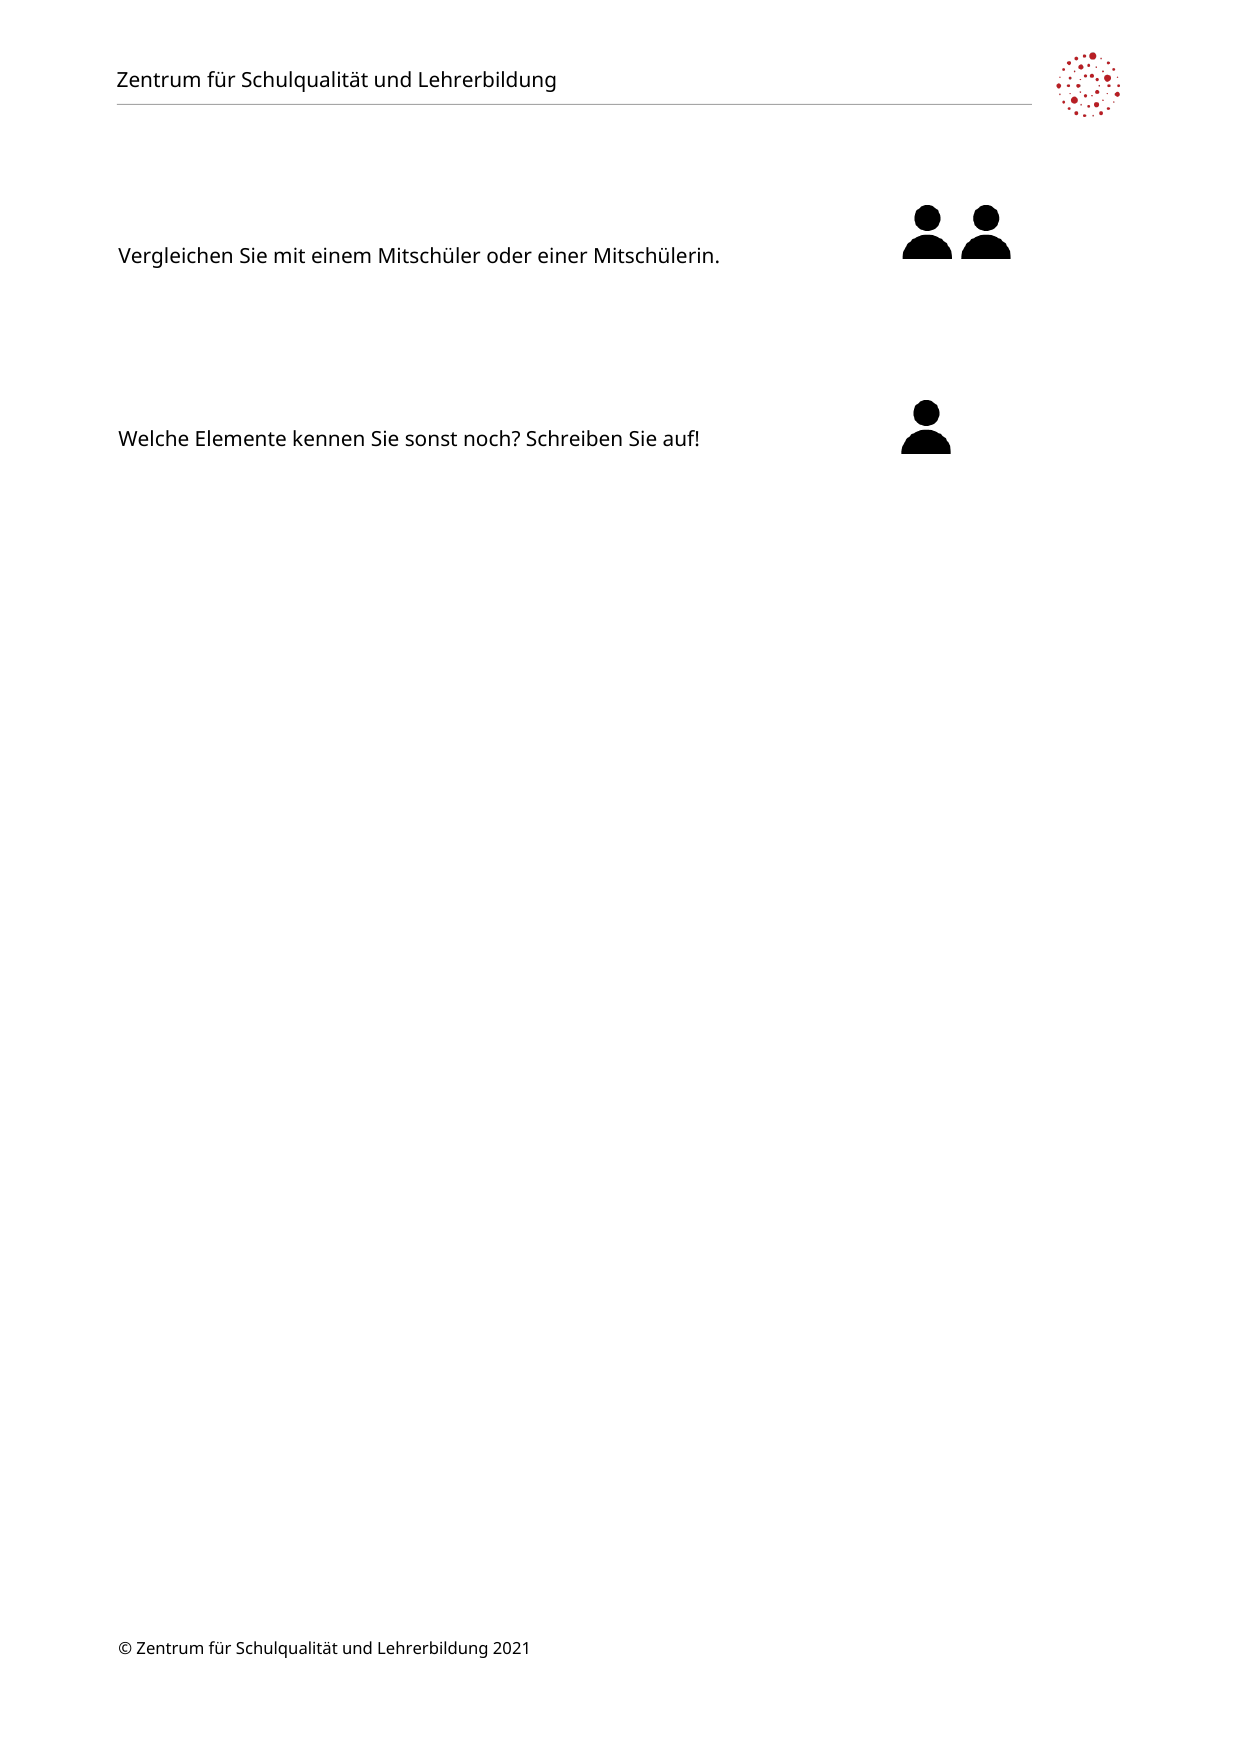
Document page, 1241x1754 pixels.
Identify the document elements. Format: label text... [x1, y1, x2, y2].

picture [901, 400, 951, 454]
picture [1055, 48, 1121, 121]
text Vergleichen Sie mit einem Mitschüler oder einer Mitschülerin. [118, 243, 886, 268]
text Welche Elemente kennen Sie sonst noch? Schreiben Sie auf! [118, 427, 886, 452]
picture [902, 205, 1011, 259]
